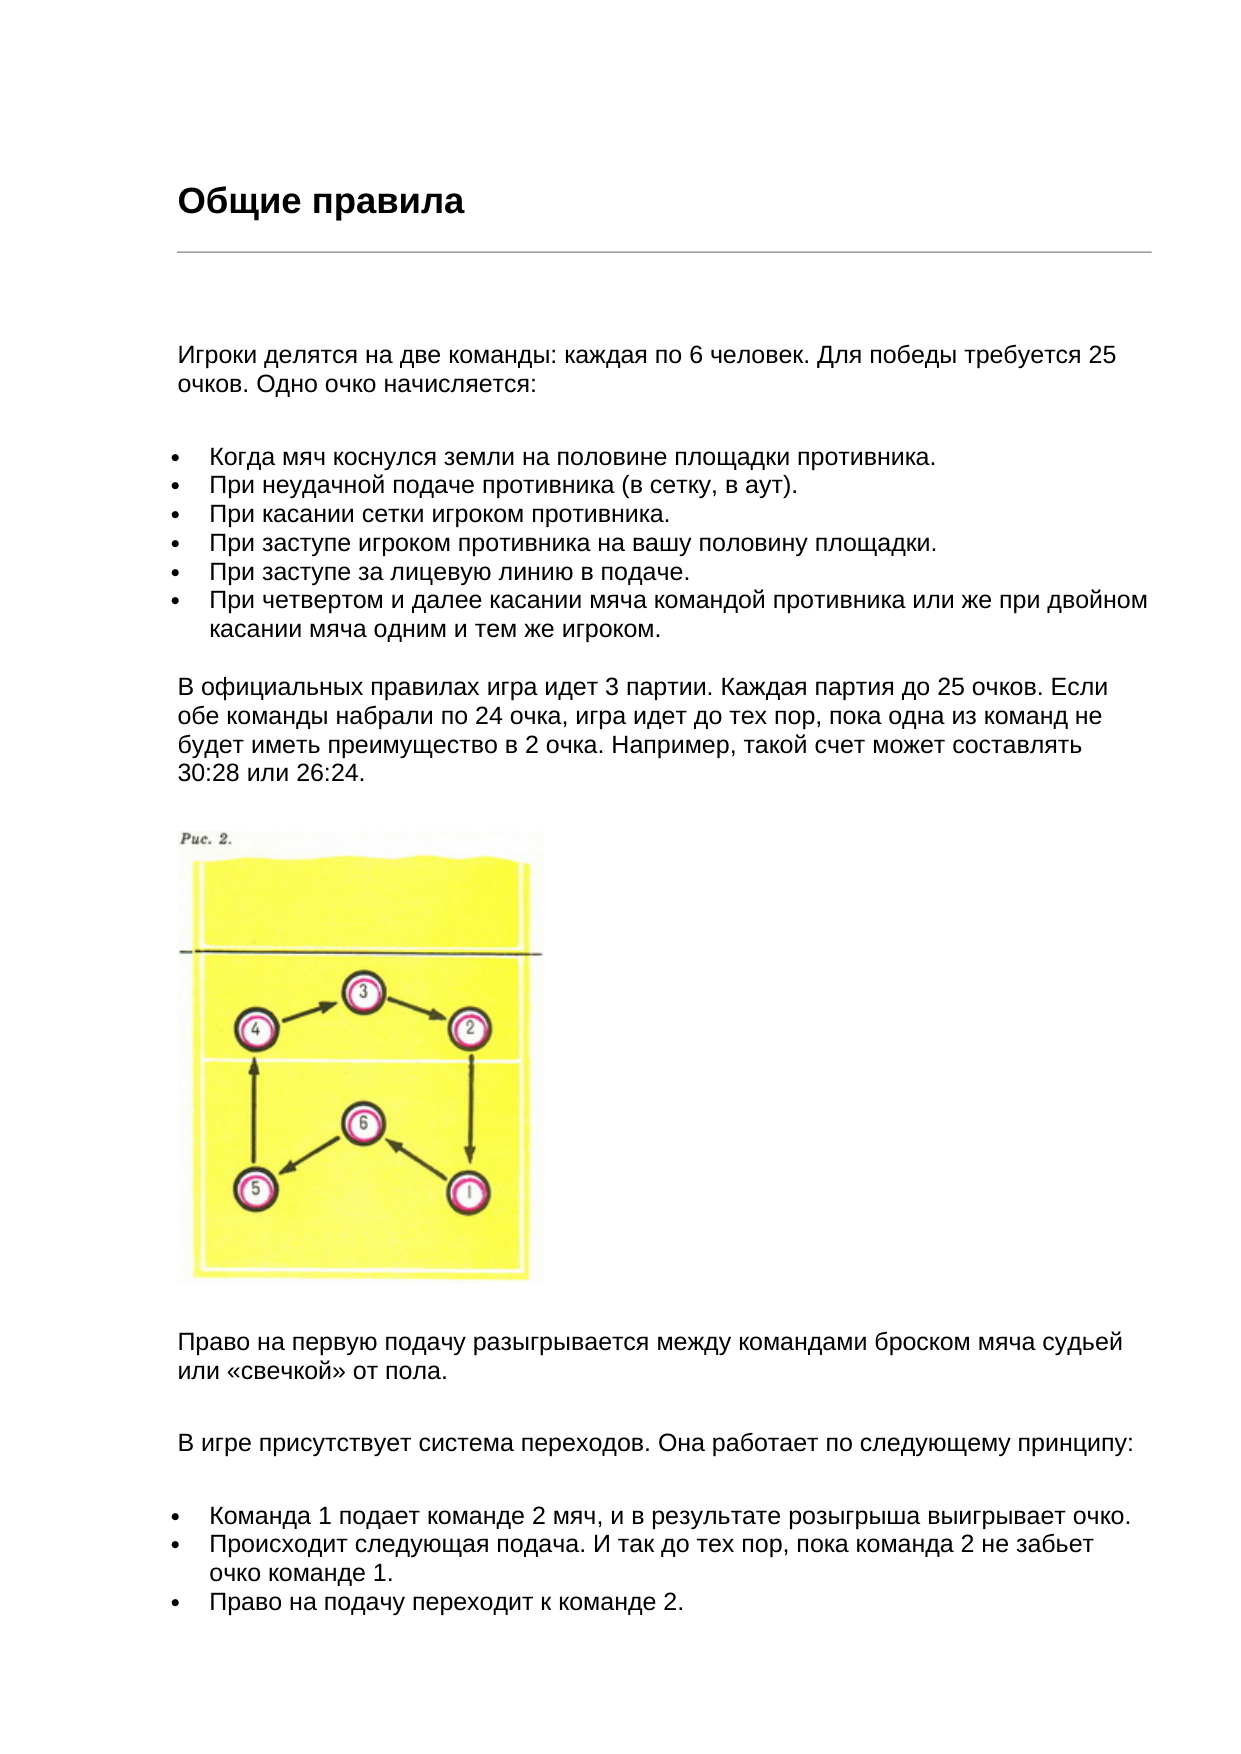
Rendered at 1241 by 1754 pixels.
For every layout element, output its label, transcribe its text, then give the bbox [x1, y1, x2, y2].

text В официальных правилах игра идет 3 партии. Каждая партия до 25 очков. Если обе команды набрали по 24 очка, игра идет до тех пор, пока одна из команд не будет иметь преимущество в 2 очка. Например, такой счет может составлять 30:28 или 26:24. [177, 672, 1152, 787]
text Право на первую подачу разыгрывается между командами броском мяча судьей или «свечкой» от пола. [177, 1327, 1152, 1384]
text Общие правила [177, 179, 1152, 221]
list При неудачной подаче противника (в сетку, в аут). [172, 471, 1152, 499]
list При касании сетки игроком противника. [172, 499, 1152, 528]
text Игроки делятся на две команды: каждая по 6 человек. Для победы требуется 25 очков. Одно очко начисляется: [177, 341, 1152, 398]
list Команда 1 подает команде 2 мяч, и в результате розыгрыша выигрывает очко. [172, 1501, 1152, 1529]
list Когда мяч коснулся земли на половине площадки противника. [172, 442, 1152, 471]
text В игре присутствует система переходов. Она работает по следующему принципу: [177, 1428, 1152, 1457]
list Происходит следующая подача. И так до тех пор, пока команда 2 не забьет очко команде 1. [172, 1529, 1152, 1587]
list Право на подачу переходит к команде 2. [172, 1587, 1152, 1616]
list При четвертом и далее касании мяча командой противника или же при двойном касании мяча одним и тем же игроком. [172, 586, 1152, 643]
list При заступе игроком противника на вашу половину площадки. [172, 528, 1152, 557]
list При заступе за лицевую линию в подаче. [172, 557, 1152, 586]
picture [177, 831, 545, 1284]
